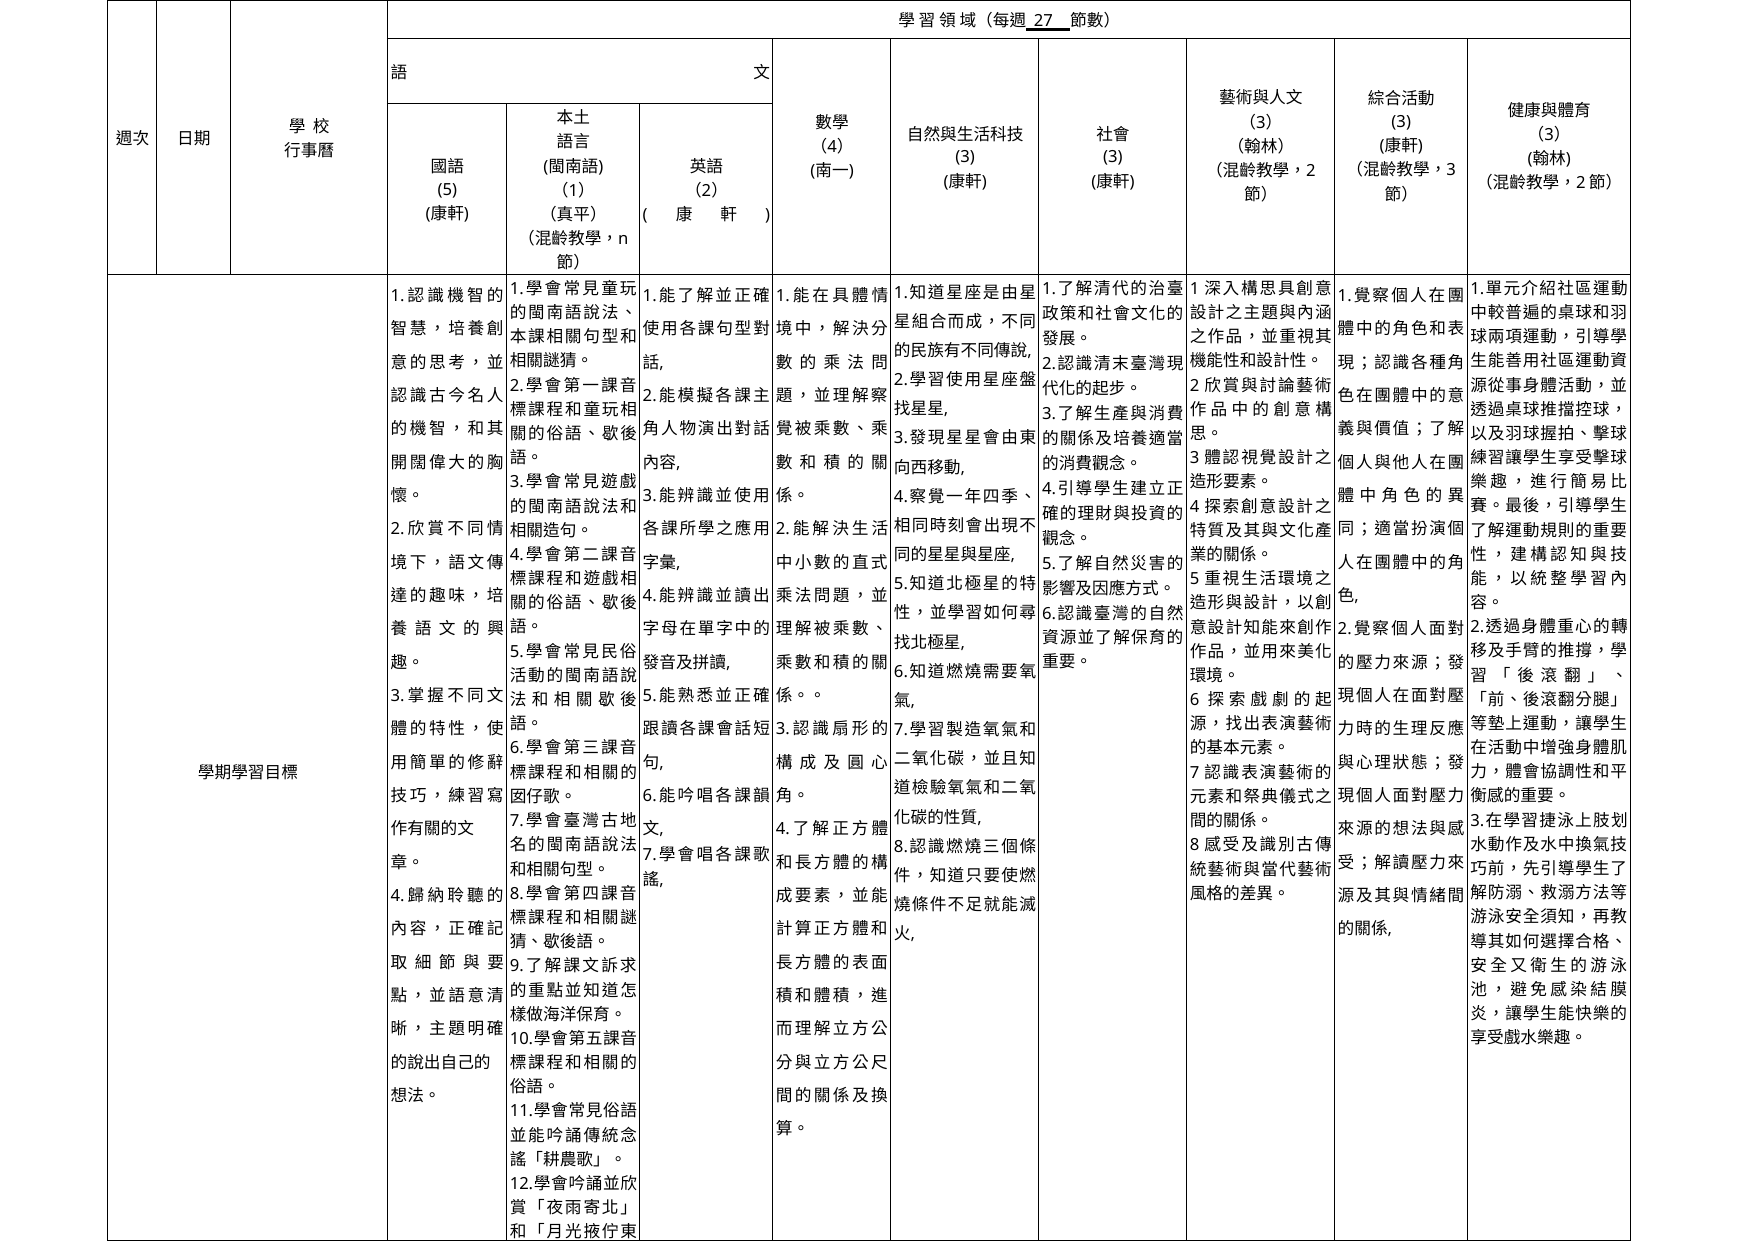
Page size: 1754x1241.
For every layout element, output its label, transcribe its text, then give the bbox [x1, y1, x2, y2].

table_header 學 習 領 域（每週 27 節數） [388, 1, 1630, 38]
table_cell 健康與體育 （3） (翰林) （混齡教學，2節） [1468, 39, 1630, 274]
table_cell 藝術與人文 （3） （翰林） （混齡教學，2節） [1187, 39, 1334, 274]
table_cell 1深入構思具創意設計之主題與內涵之作品，並重視其機能性和設計性。 2欣賞與討論藝術作品中的創意構思。 3體認視覺設計之造形要素。 4探索創意設計之特質及其與文化產業的關係。 5重視生活環境之造形與設計，以創意設計知能來創作作品，並用來美化環境。 6探索戲劇的起源，找出表演藝術的基本元素。 7認識表演藝術的元素和祭典儀式之間的關係。 8感受及識別古傳統藝術與當代藝術風格的差異。 [1187, 275, 1334, 1240]
table_cell 數學 （4） (南一) [773, 39, 890, 274]
table_header 週次 [108, 1, 156, 274]
table_cell 1.學會常見童玩的閩南語說法、本課相關句型和相關謎猜。 2.學會第一課音標課程和童玩相關的俗語、歇後語。 3.學會常見遊戲的閩南語說法和相關造句。 4.學會第二課音標課程和遊戲相關的俗語、歇後語。 5.學會常見民俗活動的閩南語說法和相關歇後語。 6.學會第三課音標課程和相關的囡仔歌。 7.學會臺灣古地名的閩南語說法和相關句型。 8.學會第四課音標課程和相關謎猜、歇後語。 9.了解課文訴求的重點並知道怎樣做海洋保育。 10.學會第五課音標課程和相關的俗語。 11.學會常見俗語並能吟誦傳統念謠「耕農歌」。 12.學會吟誦並欣賞「夜雨寄北」和「月光掖佇東門城」。 [507, 275, 639, 1240]
table_cell 1.單元介紹社區運動中較普遍的桌球和羽球兩項運動，引導學生能善用社區運動資源從事身體活動，並透過桌球推擋控球，以及羽球握拍、擊球練習讓學生享受擊球樂趣，進行簡易比賽。最後，引導學生了解運動規則的重要性，建構認知與技能，以統整學習內容。 2.透過身體重心的轉移及手臂的推撐，學習「後滾翻」、「前、後滾翻分腿」等墊上運動，讓學生在活動中增強身體肌力，體會協調性和平衡感的重要。 3.在學習捷泳上肢划水動作及水中換氣技巧前，先引導學生了解防溺、救溺方法等游泳安全須知，再教導其如何選擇合格、安全又衛生的游泳池，避免感染結膜炎，讓學生能快樂的享受戲水樂趣。 [1468, 275, 1630, 1240]
table_header 日期 [157, 1, 230, 274]
table_cell 1.知道星座是由星星組合而成，不同的民族有不同傳說, 2.學習使用星座盤找星星, 3.發現星星會由東向西移動, 4.察覺一年四季、相同時刻會出現不同的星星與星座, 5.知道北極星的特性，並學習如何尋找北極星, 6.知道燃燒需要氧氣, 7.學習製造氧氣和二氧化碳，並且知道檢驗氧氣和二氧化碳的性質, 8.認識燃燒三個條件，知道只要使燃燒條件不足就能滅火, [891, 275, 1038, 1240]
table_cell 1.能了解並正確使用各課句型對話, 2.能模擬各課主角人物演出對話內容, 3.能辨識並使用各課所學之應用字彙, 4.能辨識並讀出字母在單字中的發音及拼讀, 5.能熟悉並正確跟讀各課會話短句, 6.能吟唱各課韻文, 7.學會唱各課歌謠, [640, 275, 772, 1240]
table_header 學 校 行事曆 [231, 1, 387, 274]
table_cell 國語 (5) (康軒) [388, 104, 506, 274]
table_cell 語文 [388, 39, 772, 103]
table_cell 綜合活動 (3) (康軒) （混齡教學，3節） [1335, 39, 1467, 274]
table_cell 英語 （2） (康軒) [640, 104, 772, 274]
table_cell 1.能在具體情境中，解決分數的乘法問題，並理解察覺被乘數、乘數和積的關係。 2.能解決生活中小數的直式乘法問題，並理解被乘數、乘數和積的關係。。 3.認識扇形的構成及圓心角。 4.了解正方體和長方體的構成要素，並能計算正方體和長方體的表面積和體積，進而理解立方公分與立方公尺間的關係及換算。 [773, 275, 890, 1240]
table_cell 自然與生活科技 (3) (康軒) [891, 39, 1038, 274]
table_cell 1.覺察個人在團體中的角色和表現；認識各種角色在團體中的意義與價值；了解個人與他人在團體中角色的異同；適當扮演個人在團體中的角色, 2.覺察個人面對的壓力來源；發現個人在面對壓力時的生理反應與心理狀態；發現個人面對壓力來源的想法與感受；解讀壓力來源及其與情緒間的關係, [1335, 275, 1467, 1240]
table_cell 學期學習目標 [108, 275, 387, 1240]
table_cell 社會 (3) (康軒) [1039, 39, 1186, 274]
table_cell 本土 語言 (閩南語) （1） （真平） （混齡教學，n節） [507, 104, 639, 274]
table_cell 1.認識機智的智慧，培養創意的思考，並認識古今名人的機智，和其開闊偉大的胸懷。 2.欣賞不同情境下，語文傳達的趣味，培養語文的興趣。 3.掌握不同文體的特性，使用簡單的修辭技巧，練習寫作有關的文 章。 4.歸納聆聽的內容，正確記取細節與要點，並語意清晰，主題明確的說出自己的 想法。 [388, 275, 506, 1240]
table_cell 1.了解清代的治臺政策和社會文化的發展。 2.認識清末臺灣現代化的起步。 3.了解生產與消費的關係及培養適當的消費觀念。 4.引導學生建立正確的理財與投資的觀念。 5.了解自然災害的影響及因應方式。 6.認識臺灣的自然資源並了解保育的重要。 [1039, 275, 1186, 1240]
